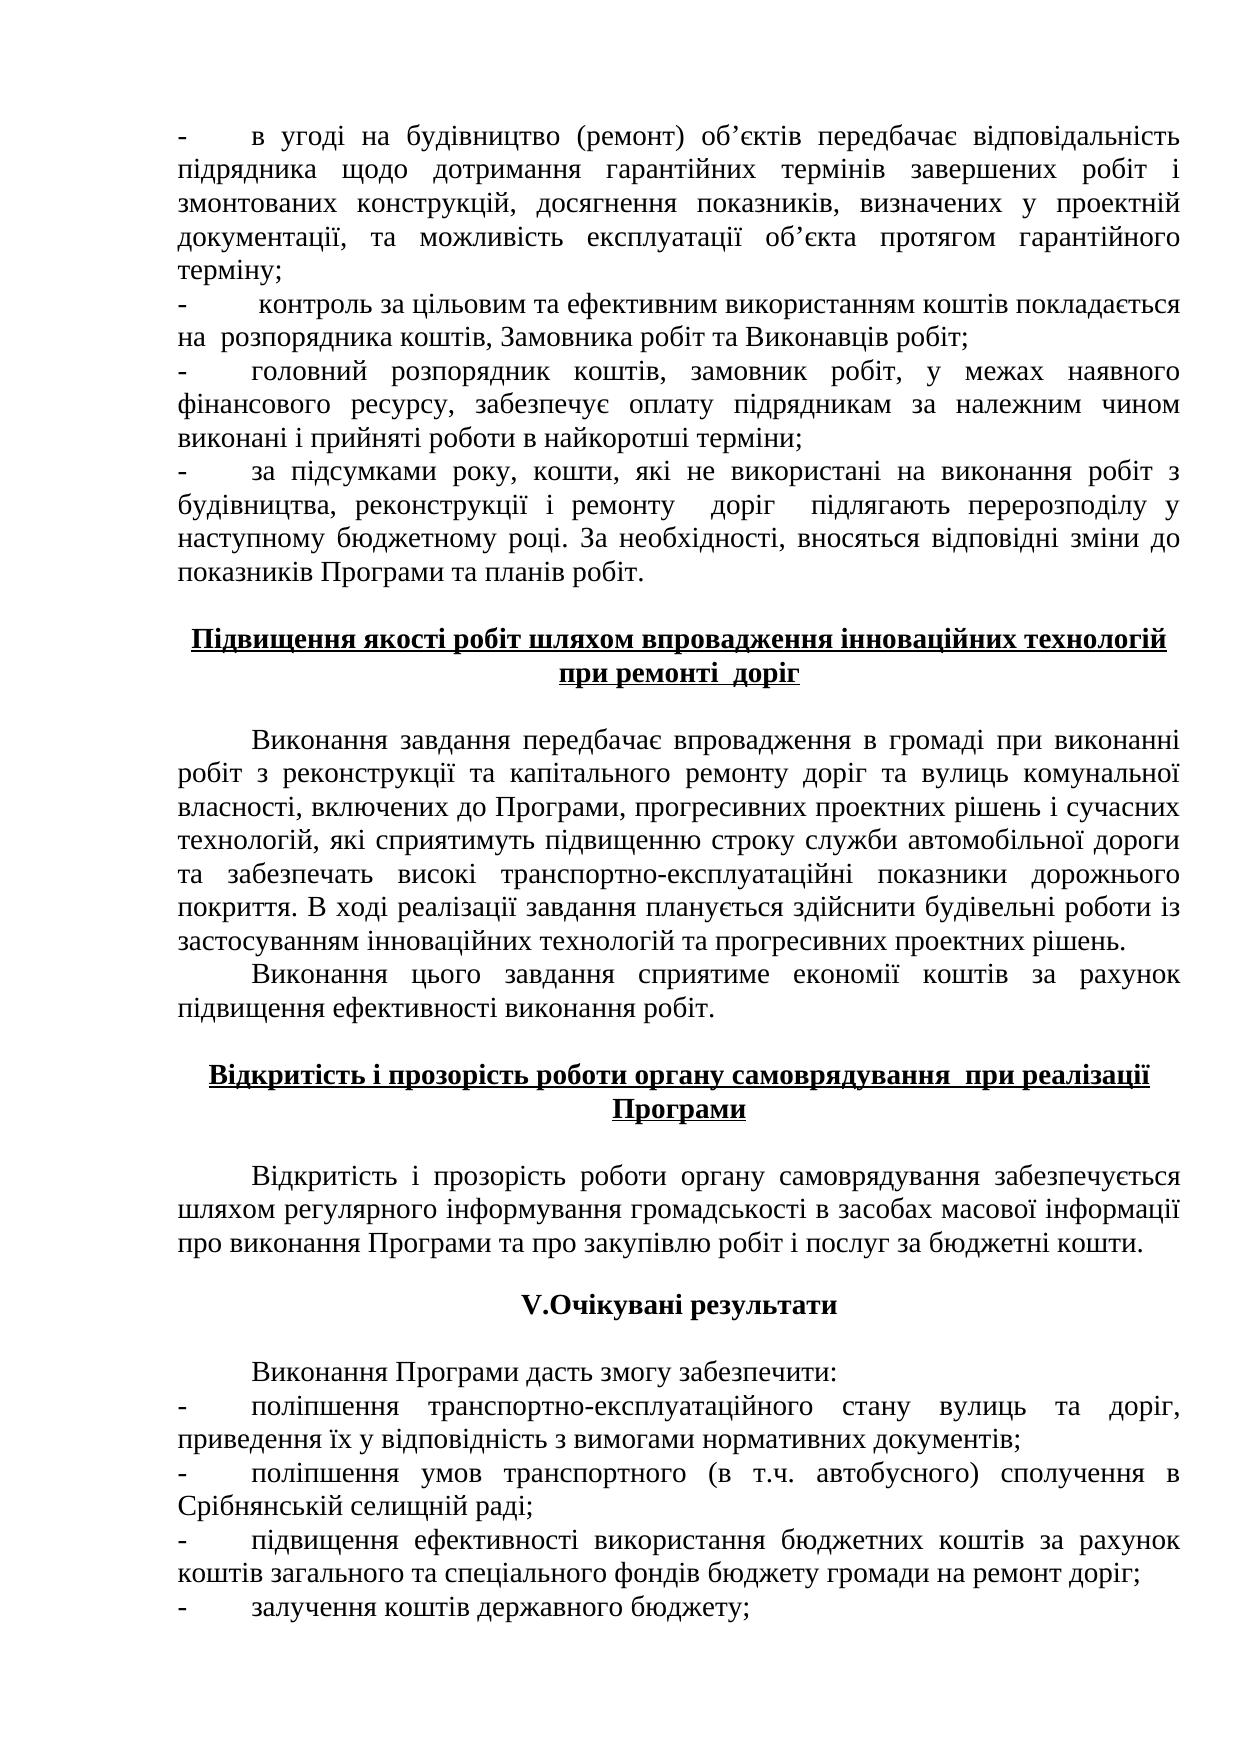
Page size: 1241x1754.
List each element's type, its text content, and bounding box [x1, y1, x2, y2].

text Відкритість і прозорість роботи органу самоврядування забезпечується шляхом регулярного інформування громадськості в засобах масової інформації про виконання Програми та про закупівлю робіт і послуг за бюджетні кошти. [177, 1158, 1181, 1258]
list поліпшення умов транспортного (в т.ч. автобусного) сполучення в Срібнянській селищній раді; [177, 1455, 1181, 1522]
list в угоді на будівництво (ремонт) об’єктів передбачає відповідальність підрядника щодо дотримання гарантійних термінів завершених робіт і змонтованих конструкцій, досягнення показників, визначених у проектній документації, та можливість експлуатації об’єкта протягом гарантійного терміну; [177, 118, 1181, 286]
text Виконання завдання передбачає впровадження в громаді при виконанні робіт з реконструкції та капітального ремонту доріг та вулиць комунальної власності, включених до Програми, прогресивних проектних рішень і сучасних технологій, які сприятимуть підвищенню строку служби автомобільної дороги та забезпечать високі транспортно-експлуатаційні показники дорожнього покриття. В ході реалізації завдання планується здійснити будівельні роботи із застосуванням інноваційних технологій та прогресивних проектних рішень. [177, 722, 1181, 957]
list контроль за цільовим та ефективним використанням коштів покладається на розпорядника коштів, Замовника робіт та Виконавців робіт; [177, 286, 1181, 353]
list підвищення ефективності використання бюджетних коштів за рахунок коштів загального та спеціального фондів бюджету громади на ремонт доріг; [177, 1522, 1181, 1589]
text Відкритість і прозорість роботи органу самоврядування при реалізації Програми [177, 1057, 1181, 1124]
list залучення коштів державного бюджету; [177, 1589, 1181, 1623]
text Виконання цього завдання сприятиме економії коштів за рахунок підвищення ефективності виконання робіт. [177, 957, 1181, 1024]
text Виконання Програми дасть змогу забезпечити: [177, 1354, 1181, 1388]
list за підсумками року, кошти, які не використані на виконання робіт з будівництва, реконструкції і ремонту доріг підлягають перерозподілу у наступному бюджетному році. За необхідності, вносяться відповідні зміни до показників Програми та планів робіт. [177, 453, 1181, 588]
list головний розпорядник коштів, замовник робіт, у межах наявного фінансового ресурсу, забезпечує оплату підрядникам за належним чином виконані і прийняті роботи в найкоротші терміни; [177, 353, 1181, 453]
text Підвищення якості робіт шляхом впровадження інноваційних технологій при ремонті доріг [177, 621, 1181, 688]
list поліпшення транспортно-експлуатаційного стану вулиць та доріг, приведення їх у відповідність з вимогами нормативних документів; [177, 1388, 1181, 1455]
text V.Очікувані результати [177, 1287, 1181, 1321]
